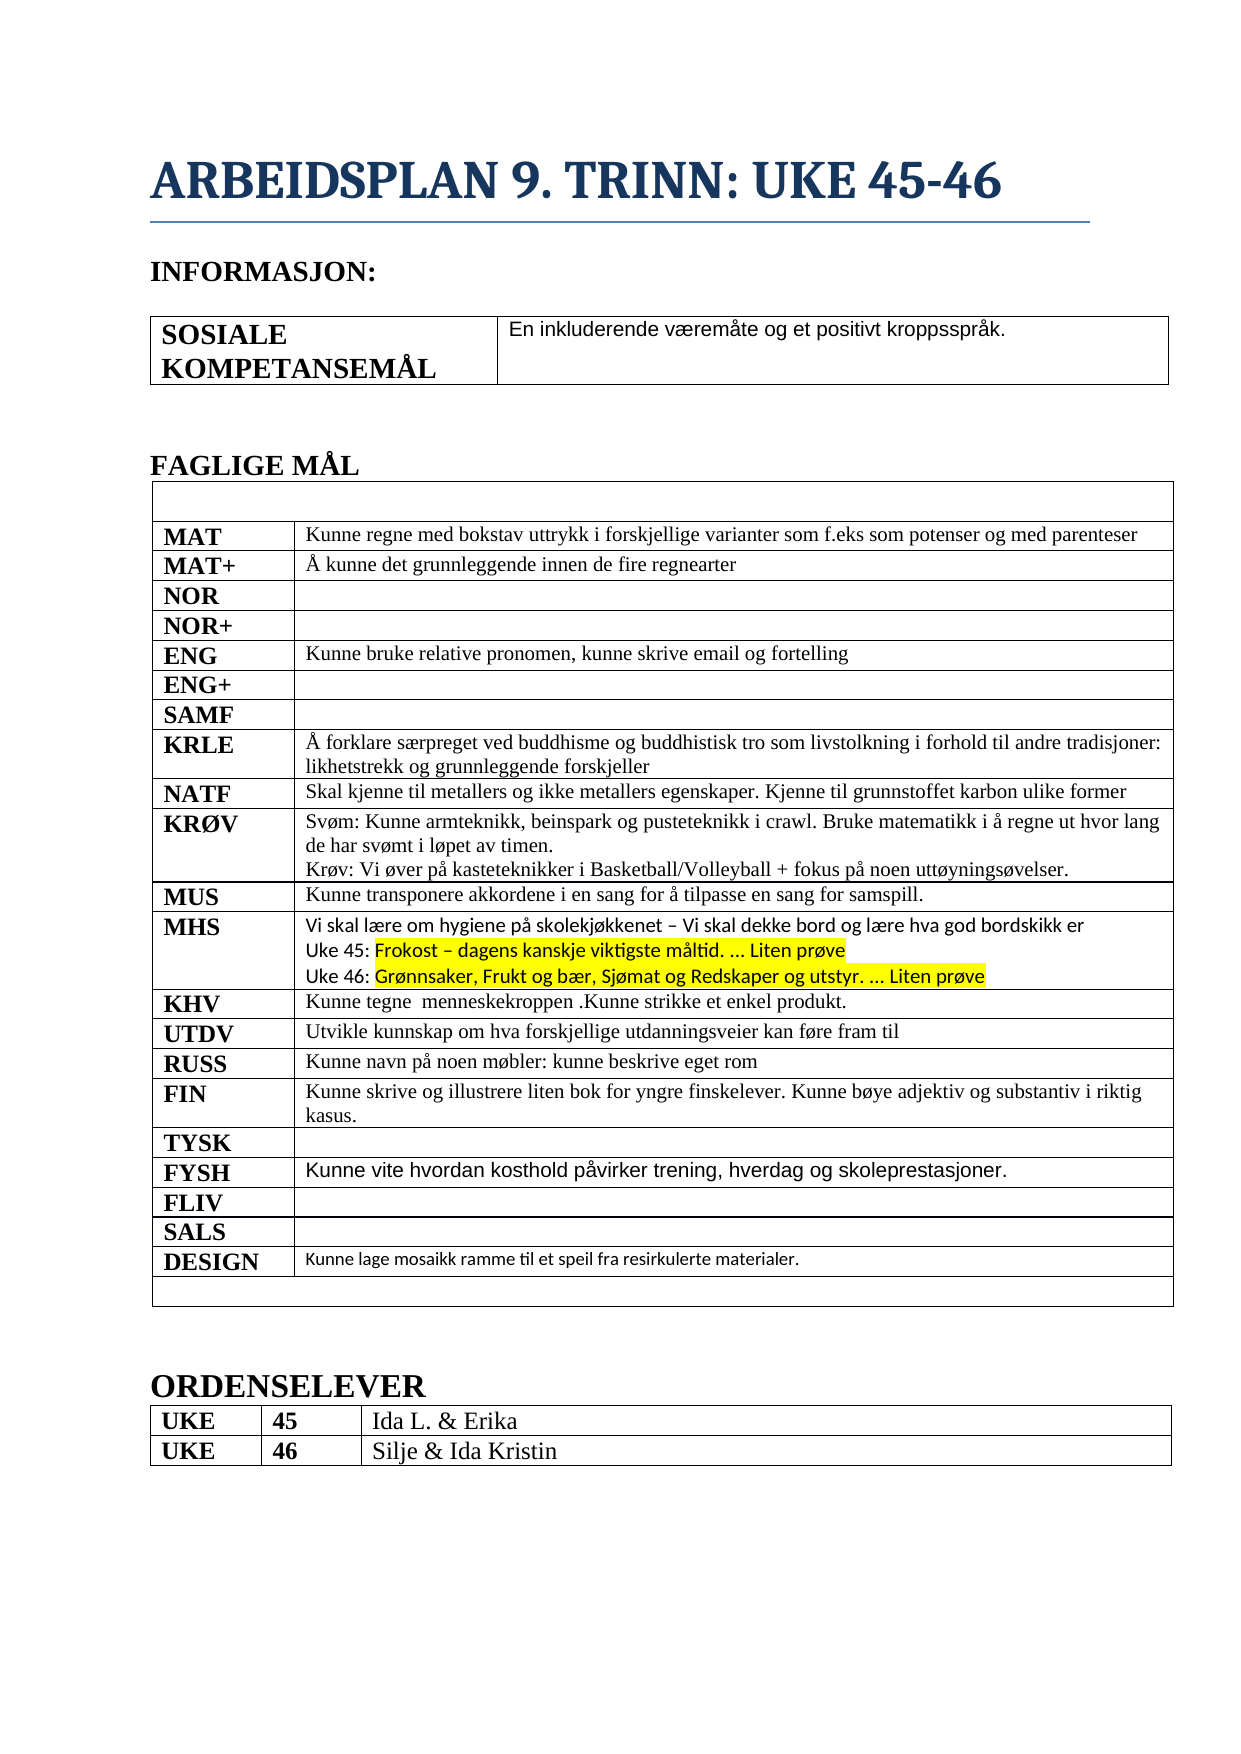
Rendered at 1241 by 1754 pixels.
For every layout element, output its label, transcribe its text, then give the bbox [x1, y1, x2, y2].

table_cell Kunne navn på noen møbler: kunne beskrive eget rom [295, 1049, 1173, 1078]
table_cell KHV [153, 990, 294, 1018]
table_header En inkluderende væremåte og et positivt kroppsspråk. [498, 317, 1168, 384]
table_cell KRØV [153, 809, 294, 881]
table_cell FIN [153, 1079, 294, 1127]
table_cell MHS [153, 912, 294, 988]
table_cell [295, 671, 1173, 699]
table_cell [295, 1218, 1173, 1246]
table_cell MAT [153, 522, 294, 550]
table_cell Kunne bruke relative pronomen, kunne skrive email og fortelling [295, 641, 1173, 669]
table_cell NOR+ [153, 611, 294, 640]
table_cell Kunne regne med bokstav uttrykk i forskjellige varianter som f.eks som potenser og med parenteser [295, 522, 1173, 550]
table_cell TYSK [153, 1128, 294, 1157]
table_cell [153, 1277, 1173, 1306]
table_cell Vi skal lære om hygiene på skolekjøkkenet – Vi skal dekke bord og lære hva god bordskikk er Uke 45: Frokost – dagens kanskje viktigste måltid. ... Liten prøve Uke 46: Grønnsaker, Frukt og bær, Sjømat og Redskaper og utstyr. ... Liten prøve [295, 912, 1173, 988]
table_cell KRLE [153, 730, 294, 778]
table_cell DESIGN [153, 1247, 294, 1276]
text FAGLIGE MÅL [150, 448, 1090, 481]
table_cell Kunne transponere akkordene i en sang for å tilpasse en sang for samspill. [295, 883, 1173, 911]
text ORDENSELEVER [150, 1367, 1090, 1405]
table_header Ida L. & Erika [362, 1406, 1171, 1435]
table_cell ENG [153, 641, 294, 669]
table_cell Å forklare særpreget ved buddhisme og buddhistisk tro som livstolkning i forhold til andre tradisjoner: likhetstrekk og grunnleggende forskjeller [295, 730, 1173, 778]
table_cell Kunne vite hvordan kosthold påvirker trening, hverdag og skoleprestasjoner. [295, 1158, 1173, 1187]
title ARBEIDSPLAN 9. TRINN: UKE 45-46 [150, 150, 1090, 221]
table_header UKE [151, 1406, 261, 1435]
table_cell Svøm: Kunne armteknikk, beinspark og pusteteknikk i crawl. Bruke matematikk i å regne ut hvor lang de har svømt i løpet av timen. Krøv: Vi øver på kasteteknikker i Basketball/Volleyball + fokus på noen uttøyningsøvelser. [295, 809, 1173, 881]
table_cell [295, 1188, 1173, 1216]
table_cell SALS [153, 1218, 294, 1246]
table_cell [295, 581, 1173, 610]
table_header [153, 482, 1173, 521]
table_cell [295, 1128, 1173, 1157]
table_cell MUS [153, 883, 294, 911]
table_cell ENG+ [153, 671, 294, 699]
table_cell FYSH [153, 1158, 294, 1187]
table_cell UTDV [153, 1019, 294, 1048]
table_cell FLIV [153, 1188, 294, 1216]
table_header 45 [262, 1406, 361, 1435]
table_cell [295, 611, 1173, 640]
table_cell Utvikle kunnskap om hva forskjellige utdanningsveier kan føre fram til [295, 1019, 1173, 1048]
text INFORMASJON: [150, 254, 1090, 287]
table_cell UKE [151, 1436, 261, 1464]
table_cell NOR [153, 581, 294, 610]
table_cell Kunne tegne menneskekroppen .Kunne strikke et enkel produkt. [295, 990, 1173, 1018]
table_cell NATF [153, 779, 294, 808]
table_cell RUSS [153, 1049, 294, 1078]
table_cell Kunne lage mosaikk ramme til et speil fra resirkulerte materialer. [295, 1247, 1173, 1276]
table_cell SAMF [153, 700, 294, 729]
table_header SOSIALE KOMPETANSEMÅL [151, 317, 497, 384]
table_cell Å kunne det grunnleggende innen de fire regnearter [295, 551, 1173, 580]
table_cell 46 [262, 1436, 361, 1464]
table_cell Kunne skrive og illustrere liten bok for yngre finskelever. Kunne bøye adjektiv og substantiv i riktig kasus. [295, 1079, 1173, 1127]
table_cell Silje & Ida Kristin [362, 1436, 1171, 1464]
table_cell Skal kjenne til metallers og ikke metallers egenskaper. Kjenne til grunnstoffet karbon ulike former [295, 779, 1173, 808]
table_cell MAT+ [153, 551, 294, 580]
table_cell [295, 700, 1173, 729]
